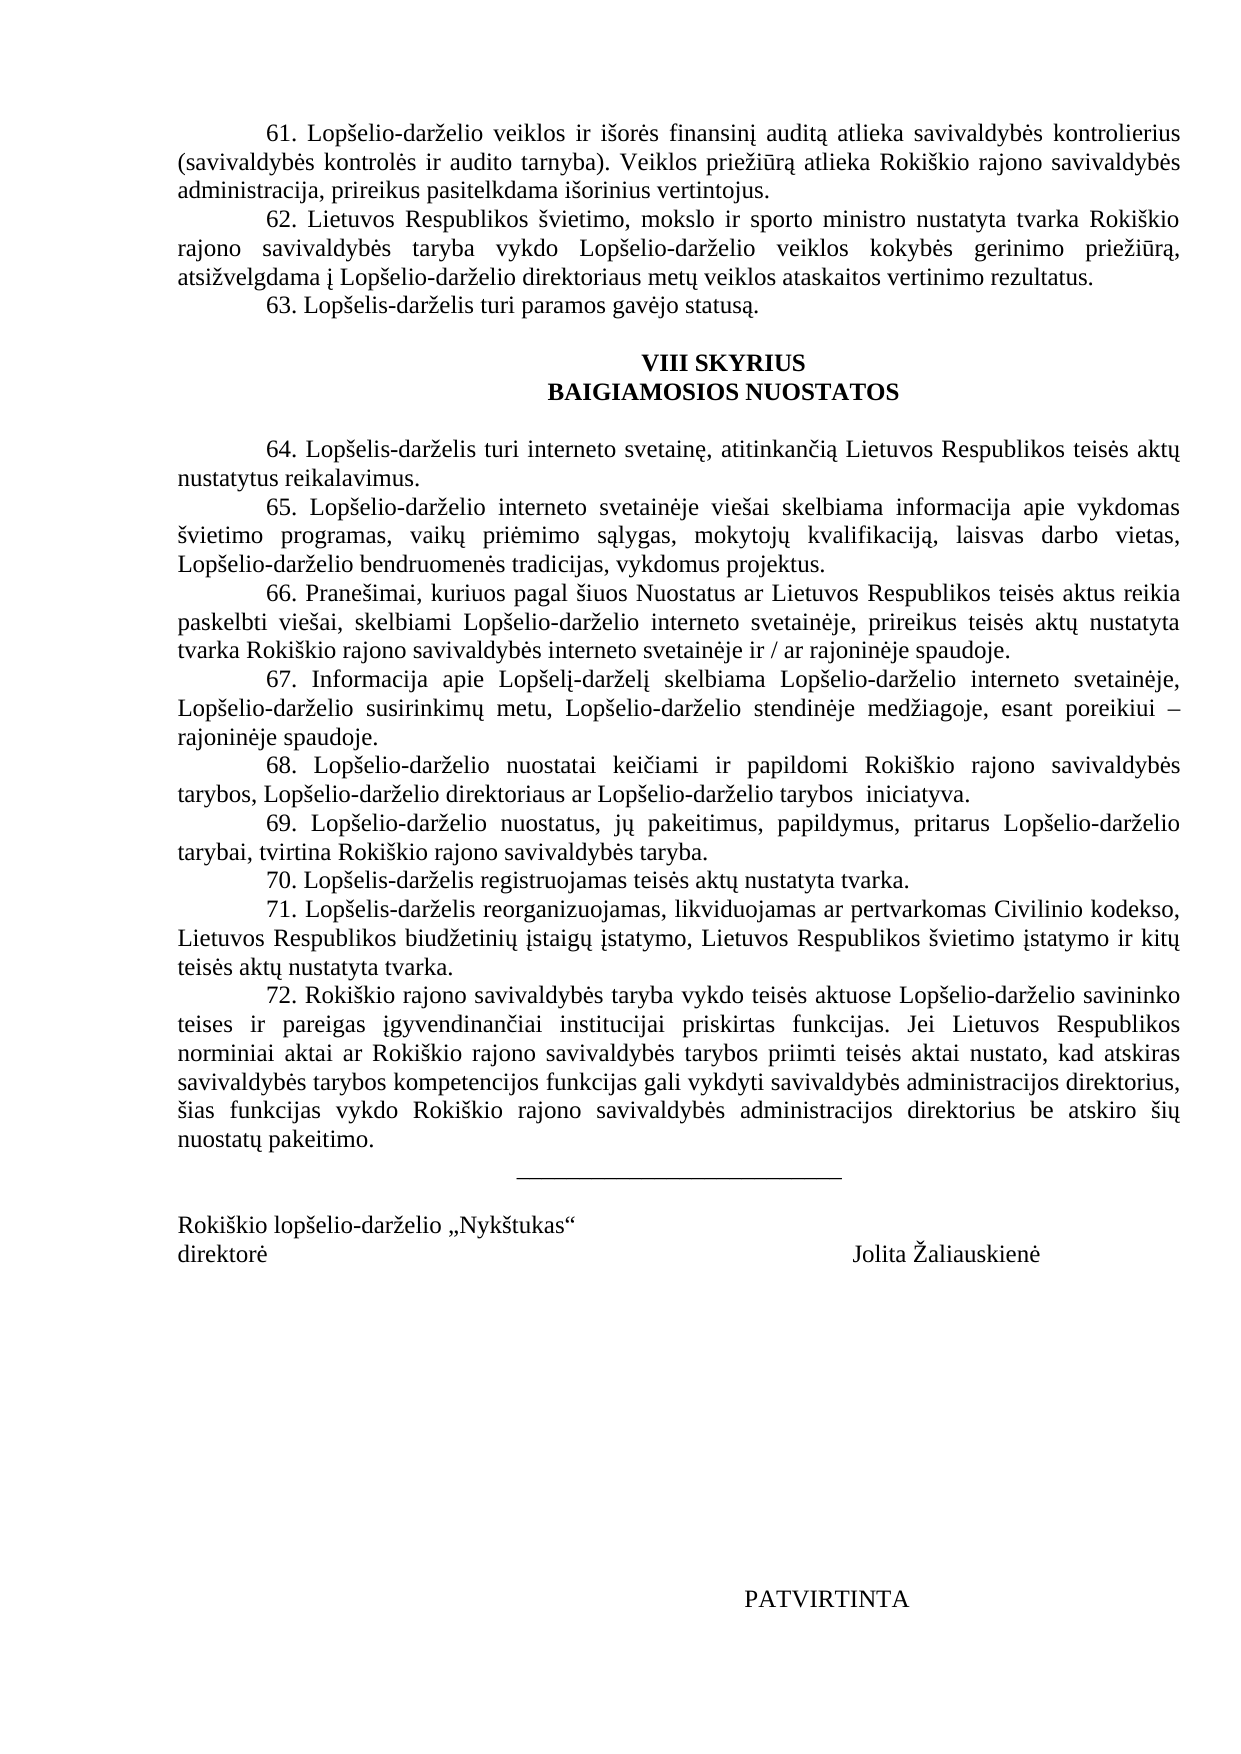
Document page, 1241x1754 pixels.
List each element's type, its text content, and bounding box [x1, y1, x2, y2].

text 62. Lietuvos Respublikos švietimo, mokslo ir sporto ministro nustatyta tvarka Rokiškio rajono savivaldybės taryba vykdo Lopšelio-darželio veiklos kokybės gerinimo priežiūrą, atsižvelgdama į Lopšelio-darželio direktoriaus metų veiklos ataskaitos vertinimo rezultatus. [177, 204, 1181, 291]
text __________________________ [177, 1153, 1181, 1182]
text direktorė Jolita Žaliauskienė [177, 1239, 1181, 1268]
text 72. Rokiškio rajono savivaldybės taryba vykdo teisės aktuose Lopšelio-darželio savininko teises ir pareigas įgyvendinančiai institucijai priskirtas funkcijas. Jei Lietuvos Respublikos norminiai aktai ar Rokiškio rajono savivaldybės tarybos priimti teisės aktai nustato, kad atskiras savivaldybės tarybos kompetencijos funkcijas gali vykdyti savivaldybės administracijos direktorius, šias funkcijas vykdo Rokiškio rajono savivaldybės administracijos direktorius be atskiro šių nuostatų pakeitimo. [177, 981, 1181, 1153]
text 66. Pranešimai, kuriuos pagal šiuos Nuostatus ar Lietuvos Respublikos teisės aktus reikia paskelbti viešai, skelbiami Lopšelio-darželio interneto svetainėje, prireikus teisės aktų nustatyta tvarka Rokiškio rajono savivaldybės interneto svetainėje ir / ar rajoninėje spaudoje. [177, 578, 1181, 664]
text VIII SKYRIUS [177, 348, 1181, 377]
text 70. Lopšelis-darželis registruojamas teisės aktų nustatyta tvarka. [177, 866, 1181, 894]
text 71. Lopšelis-darželis reorganizuojamas, likviduojamas ar pertvarkomas Civilinio kodekso, Lietuvos Respublikos biudžetinių įstaigų įstatymo, Lietuvos Respublikos švietimo įstatymo ir kitų teisės aktų nustatyta tvarka. [177, 894, 1181, 981]
text 67. Informacija apie Lopšelį-darželį skelbiama Lopšelio-darželio interneto svetainėje, Lopšelio-darželio susirinkimų metu, Lopšelio-darželio stendinėje medžiagoje, esant poreikiui – rajoninėje spaudoje. [177, 664, 1181, 751]
text PATVIRTINTA [447, 1584, 1181, 1613]
text 65. Lopšelio-darželio interneto svetainėje viešai skelbiama informacija apie vykdomas švietimo programas, vaikų priėmimo sąlygas, mokytojų kvalifikaciją, laisvas darbo vietas, Lopšelio-darželio bendruomenės tradicijas, vykdomus projektus. [177, 492, 1181, 578]
text 69. Lopšelio-darželio nuostatus, jų pakeitimus, papildymus, pritarus Lopšelio-darželio tarybai, tvirtina Rokiškio rajono savivaldybės taryba. [177, 808, 1181, 866]
text Rokiškio lopšelio-darželio „Nykštukas“ [177, 1211, 1181, 1239]
text 64. Lopšelis-darželis turi interneto svetainę, atitinkančią Lietuvos Respublikos teisės aktų nustatytus reikalavimus. [177, 434, 1181, 492]
text 68. Lopšelio-darželio nuostatai keičiami ir papildomi Rokiškio rajono savivaldybės tarybos, Lopšelio-darželio direktoriaus ar Lopšelio-darželio tarybos iniciatyva. [177, 751, 1181, 808]
text BAIGIAMOSIOS NUOSTATOS [177, 377, 1181, 406]
text 61. Lopšelio-darželio veiklos ir išorės finansinį auditą atlieka savivaldybės kontrolierius (savivaldybės kontrolės ir audito tarnyba). Veiklos priežiūrą atlieka Rokiškio rajono savivaldybės administracija, prireikus pasitelkdama išorinius vertintojus. [177, 118, 1181, 204]
text 63. Lopšelis-darželis turi paramos gavėjo statusą. [177, 291, 1181, 319]
